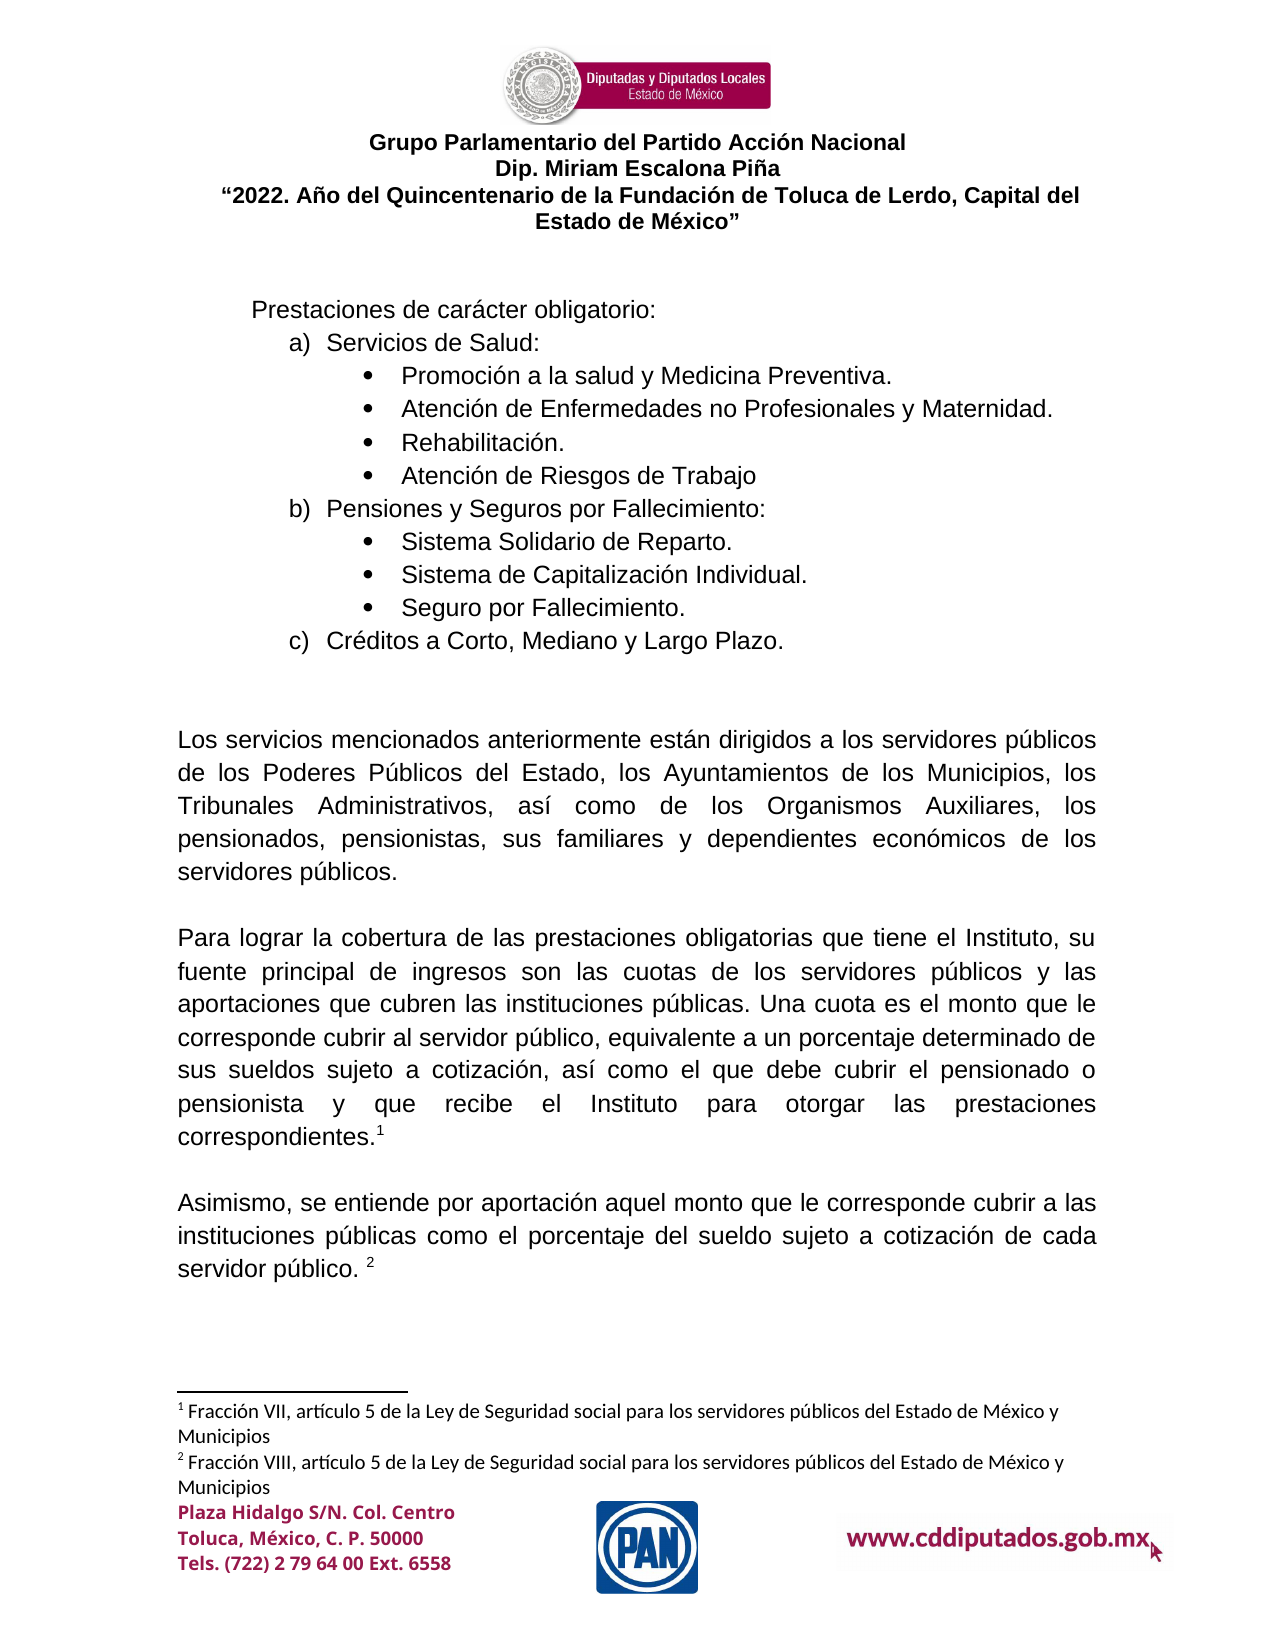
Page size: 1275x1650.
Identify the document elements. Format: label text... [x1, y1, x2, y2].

list Promoción a la salud y Medicina Preventiva. [363, 361, 1098, 390]
list Sistema de Capitalización Individual. [363, 560, 1098, 589]
picture [498, 45, 777, 125]
text Asimismo, se entiende por aportación aquel monto que le corresponde cubrir a las instituciones públicas como el porcentaje del sueldo sujeto a cotización de cada servidor público. [177, 1188, 1098, 1282]
list Atención de Enfermedades no Profesionales y Maternidad. [363, 394, 1098, 423]
picture [596, 1501, 698, 1594]
list Seguro por Fallecimiento. [363, 593, 1098, 622]
text Los servicios mencionados anteriormente están dirigidos a los servidores públicos de los Poderes Públicos del Estado, los Ayuntamientos de los Municipios, los Tribunales Administrativos, así como de los Organismos Auxiliares, los pensionados, pensionistas, sus familiares y dependientes económicos de los servidores públicos. [177, 725, 1098, 886]
text Para lograr la cobertura de las prestaciones obligatorias que tiene el Instituto, su fuente principal de ingresos son las cuotas de los servidores públicos y las aportaciones que cubren las instituciones públicas. Una cuota es el monto que le corresponde cubrir al servidor público, equivalente a un porcentaje determinado de sus sueldos sujeto a cotización, así como el que debe cubrir el pensionado o pensionista y que recibe el Instituto para otorgar las prestaciones correspondientes. [177, 923, 1098, 1150]
list Sistema Solidario de Reparto. [363, 527, 1098, 556]
picture [836, 1513, 1174, 1571]
list Pensiones y Seguros por Fallecimiento: [288, 494, 1098, 523]
list Servicios de Salud: [288, 328, 1098, 357]
text Prestaciones de carácter obligatorio: [251, 295, 1098, 324]
list Atención de Riesgos de Trabajo [363, 461, 1098, 489]
list Rehabilitación. [363, 428, 1098, 456]
list Créditos a Corto, Mediano y Largo Plazo. [288, 626, 1098, 655]
